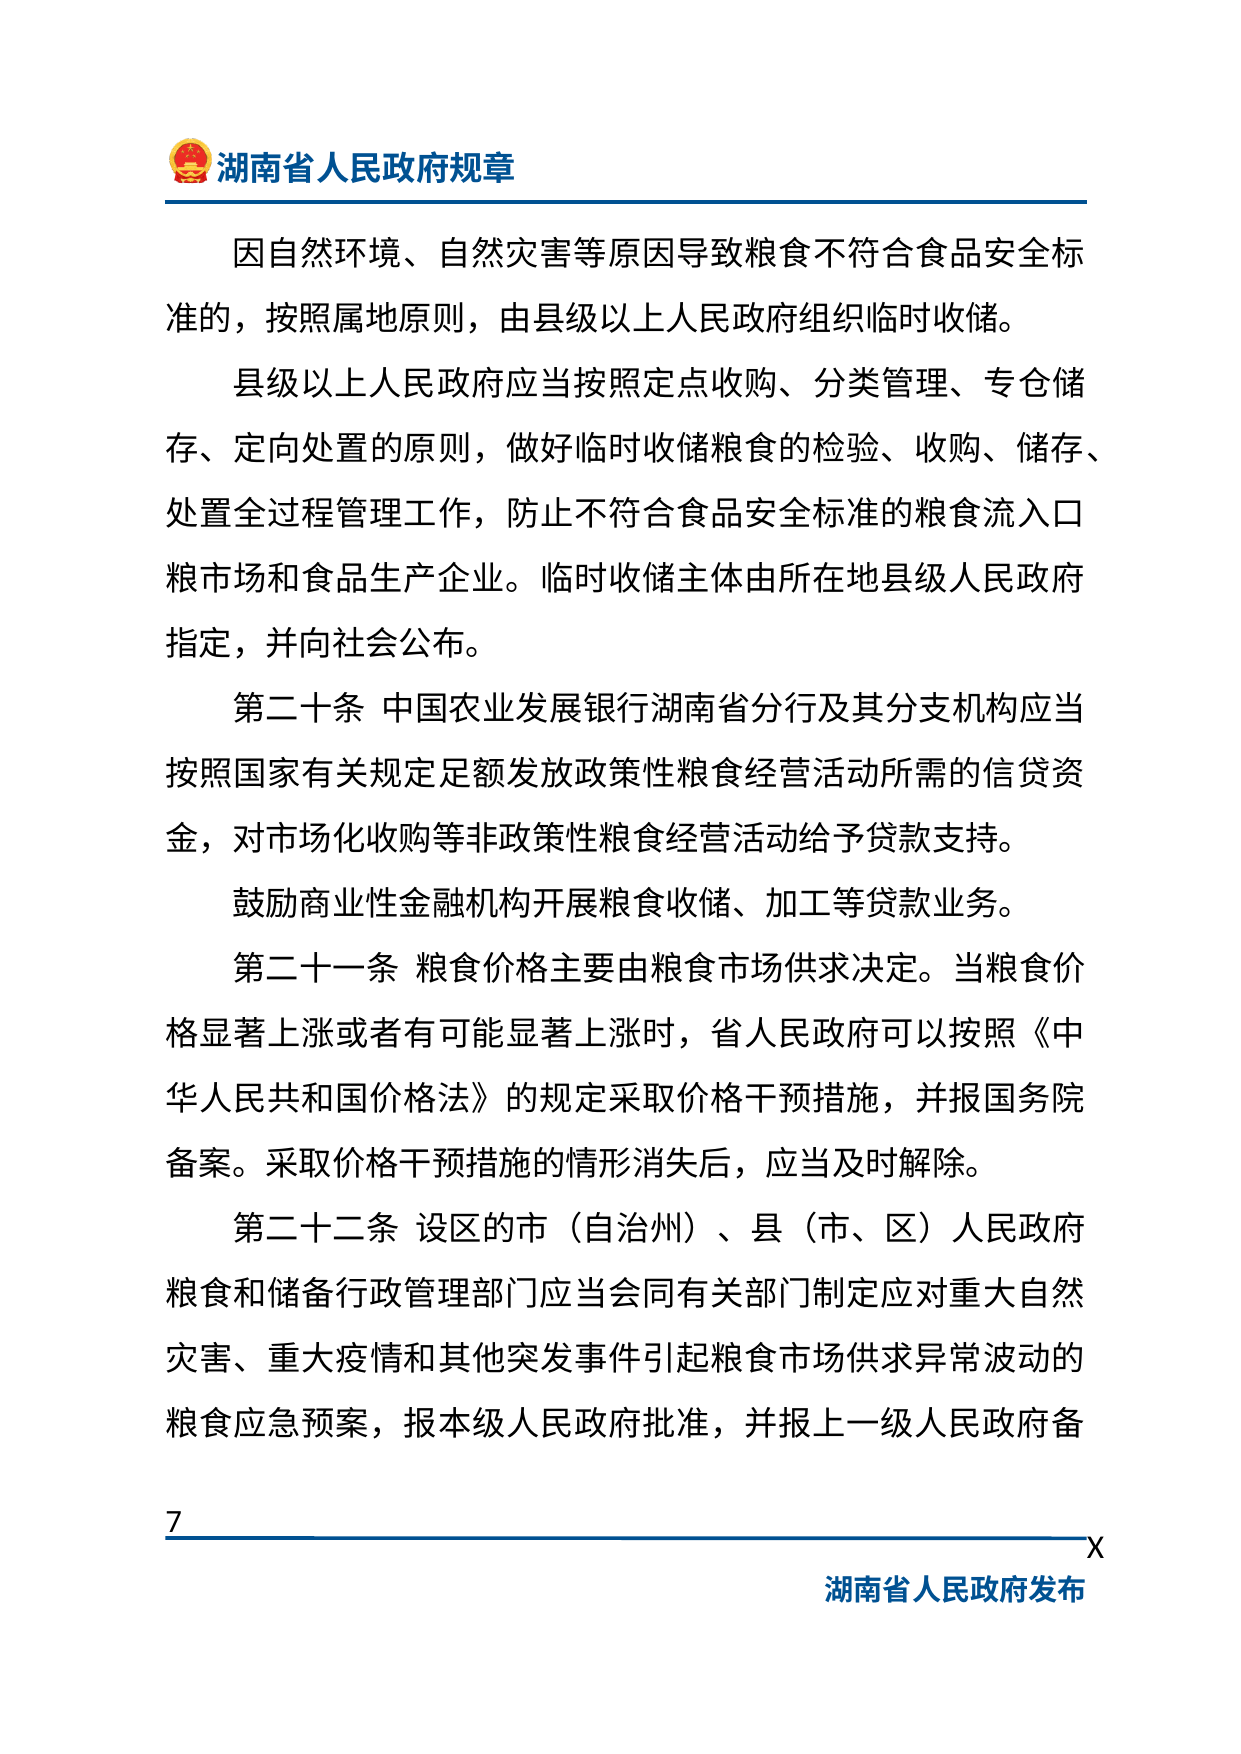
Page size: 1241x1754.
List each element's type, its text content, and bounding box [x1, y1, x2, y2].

text 鼓励商业性金融机构开展粮食收储、加工等贷款业务。 [165, 869, 1087, 934]
text 县级以上人民政府应当按照定点收购、分类管理、专仓储存、定向处置的原则，做好临时收储粮食的检验、收购、储存、处置全过程管理工作，防止不符合食品安全标准的粮食流入口粮市场和食品生产企业。临时收储主体由所在地县级人民政府指定，并向社会公布。 [165, 349, 1087, 674]
text 第二十条 中国农业发展银行湖南省分行及其分支机构应当按照国家有关规定足额发放政策性粮食经营活动所需的信贷资金，对市场化收购等非政策性粮食经营活动给予贷款支持。 [165, 674, 1087, 869]
text 第二十一条 粮食价格主要由粮食市场供求决定。当粮食价格显著上涨或者有可能显著上涨时，省人民政府可以按照《中华人民共和国价格法》的规定采取价格干预措施，并报国务院备案。采取价格干预措施的情形消失后，应当及时解除。 [165, 934, 1087, 1194]
text 第二十二条 设区的市（自治州）、县（市、区）人民政府粮食和储备行政管理部门应当会同有关部门制定应对重大自然灾害、重大疫情和其他突发事件引起粮食市场供求异常波动的粮食应急预案，报本级人民政府批准，并报上一级人民政府备案。 [165, 1194, 1087, 1454]
picture [165, 136, 216, 187]
text 因自然环境、自然灾害等原因导致粮食不符合食品安全标准的，按照属地原则，由县级以上人民政府组织临时收储。 [165, 219, 1087, 349]
